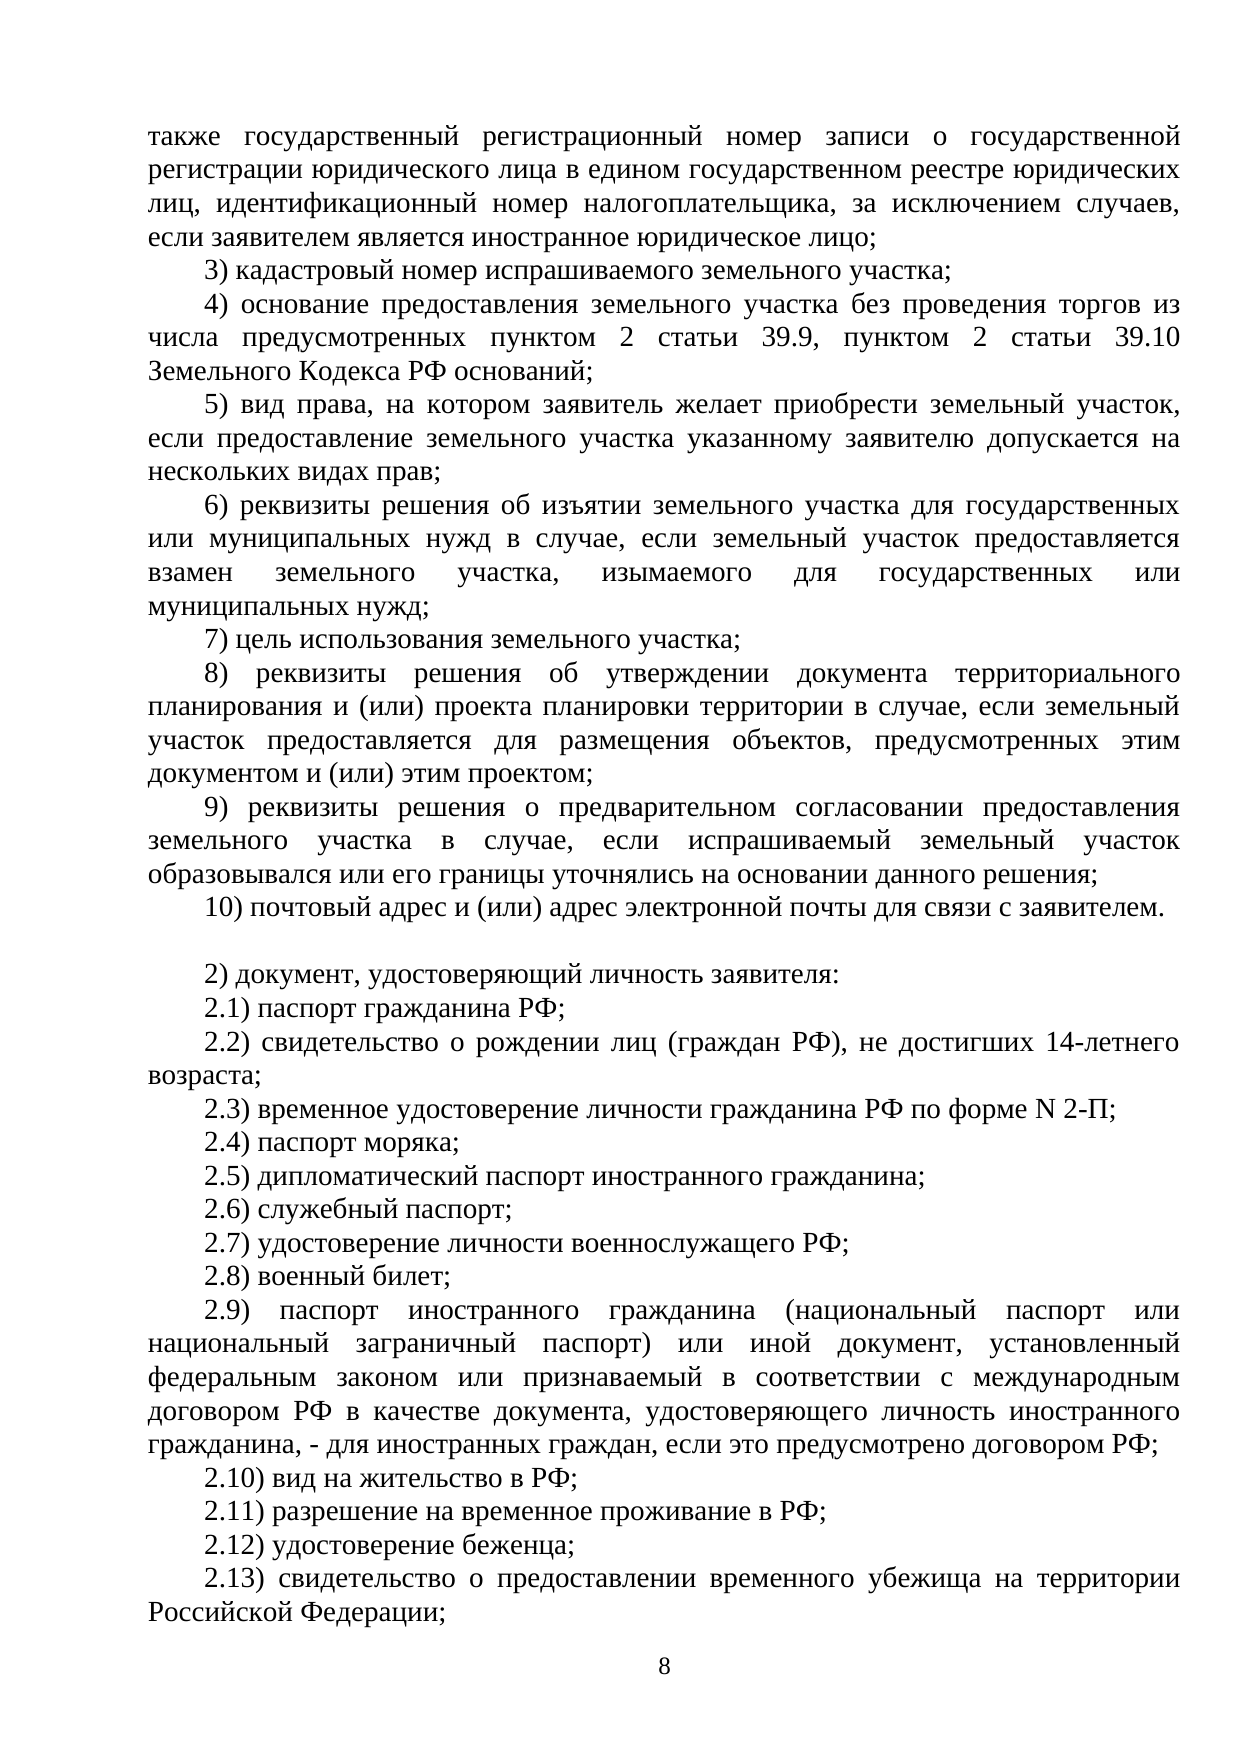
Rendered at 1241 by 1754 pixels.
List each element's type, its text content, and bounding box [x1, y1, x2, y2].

text 2.3) временное удостоверение личности гражданина РФ по форме N 2-П; [148, 1091, 1181, 1124]
text 2.2) свидетельство о рождении лиц (граждан РФ), не достигших 14-летнего возраста; [148, 1024, 1181, 1091]
text 6) реквизиты решения об изъятии земельного участка для государственных или муниципальных нужд в случае, если земельный участок предоставляется взамен земельного участка, изымаемого для государственных или муниципальных нужд; [148, 487, 1181, 621]
text 2.12) удостоверение беженца; [148, 1527, 1181, 1560]
text 10) почтовый адрес и (или) адрес электронной почты для связи с заявителем. [148, 889, 1181, 923]
text 2.10) вид на жительство в РФ; [148, 1460, 1181, 1493]
text 7) цель использования земельного участка; [148, 621, 1181, 655]
text 3) кадастровый номер испрашиваемого земельного участка; [148, 252, 1181, 286]
text 2.13) свидетельство о предоставлении временного убежища на территории Российской Федерации; [148, 1560, 1181, 1627]
text 2.11) разрешение на временное проживание в РФ; [148, 1493, 1181, 1527]
text 2.4) паспорт моряка; [148, 1124, 1181, 1158]
text 2.9) паспорт иностранного гражданина (национальный паспорт или национальный заграничный паспорт) или иной документ, установленный федеральным законом или признаваемый в соответствии с международным договором РФ в качестве документа, удостоверяющего личность иностранного гражданина, - для иностранных граждан, если это предусмотрено договором РФ; [148, 1292, 1181, 1460]
text 8) реквизиты решения об утверждении документа территориального планирования и (или) проекта планировки территории в случае, если земельный участок предоставляется для размещения объектов, предусмотренных этим документом и (или) этим проектом; [148, 655, 1181, 789]
text 2.8) военный билет; [148, 1258, 1181, 1292]
text 4) основание предоставления земельного участка без проведения торгов из числа предусмотренных пунктом 2 статьи 39.9, пунктом 2 статьи 39.10 Земельного Кодекса РФ оснований; [148, 286, 1181, 386]
text 9) реквизиты решения о предварительном согласовании предоставления земельного участка в случае, если испрашиваемый земельный участок образовывался или его границы уточнялись на основании данного решения; [148, 789, 1181, 889]
text 2) документ, удостоверяющий личность заявителя: [148, 957, 1181, 990]
text 5) вид права, на котором заявитель желает приобрести земельный участок, если предоставление земельного участка указанному заявителю допускается на нескольких видах прав; [148, 386, 1181, 487]
text 2.7) удостоверение личности военнослужащего РФ; [148, 1225, 1181, 1258]
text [148, 118, 1181, 252]
text 2.5) дипломатический паспорт иностранного гражданина; [148, 1158, 1181, 1191]
text 2.1) паспорт гражданина РФ; [148, 990, 1181, 1024]
text 2.6) служебный паспорт; [148, 1191, 1181, 1225]
